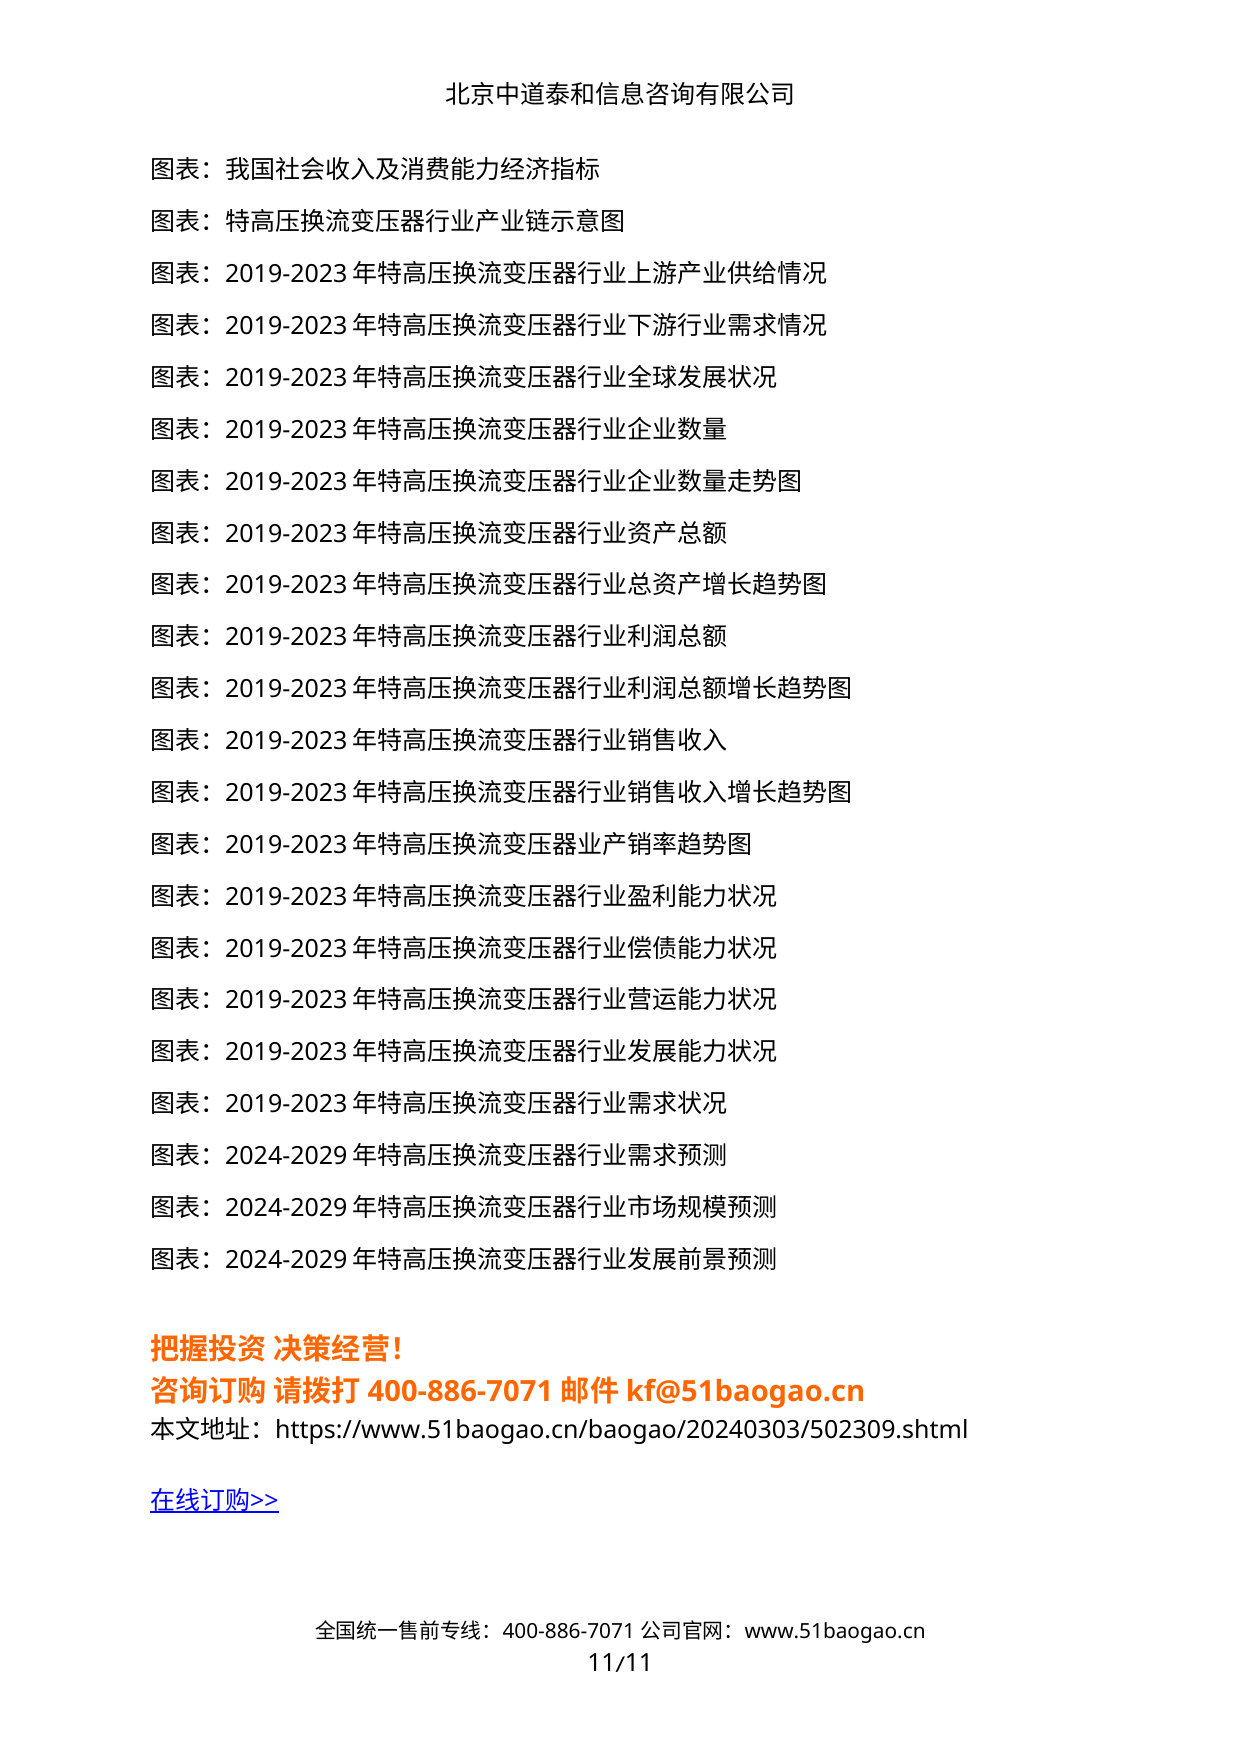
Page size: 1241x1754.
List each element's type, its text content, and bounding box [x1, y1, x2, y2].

text 图表：2019-2023年特高压换流变压器行业资产总额 [150, 513, 1090, 549]
text 图表：2019-2023年特高压换流变压器行业盈利能力状况 [150, 876, 1090, 912]
text 图表：2019-2023年特高压换流变压器业产销率趋势图 [150, 824, 1090, 861]
text 图表：2019-2023年特高压换流变压器行业企业数量走势图 [150, 461, 1090, 497]
text 图表：2024-2029年特高压换流变压器行业市场规模预测 [150, 1187, 1090, 1224]
text 图表：我国社会收入及消费能力经济指标 [150, 150, 1090, 186]
text 图表：2019-2023年特高压换流变压器行业企业数量 [150, 409, 1090, 446]
text 图表：2019-2023年特高压换流变压器行业营运能力状况 [150, 980, 1090, 1016]
text 图表：特高压换流变压器行业产业链示意图 [150, 202, 1090, 238]
text 图表：2019-2023年特高压换流变压器行业下游行业需求情况 [150, 306, 1090, 342]
text 把握投资 决策经营！咨询订购 请拨打 400-886-7071 邮件 kf@51baogao.cn本文地址：https://www.51baogao.cn/baogao/20240303/502309.shtml [150, 1291, 1090, 1446]
text 图表：2019-2023年特高压换流变压器行业销售收入增长趋势图 [150, 772, 1090, 809]
text 图表：2019-2023年特高压换流变压器行业利润总额 [150, 617, 1090, 653]
text 图表：2019-2023年特高压换流变压器行业需求状况 [150, 1084, 1090, 1120]
text 图表：2019-2023年特高压换流变压器行业销售收入 [150, 721, 1090, 757]
text 图表：2019-2023年特高压换流变压器行业发展能力状况 [150, 1032, 1090, 1068]
text 图表：2019-2023年特高压换流变压器行业总资产增长趋势图 [150, 565, 1090, 601]
text 图表：2024-2029年特高压换流变压器行业需求预测 [150, 1136, 1090, 1172]
text 图表：2019-2023年特高压换流变压器行业全球发展状况 [150, 357, 1090, 394]
text 图表：2019-2023年特高压换流变压器行业偿债能力状况 [150, 928, 1090, 964]
text 在线订购>> [150, 1446, 1090, 1517]
text 图表：2019-2023年特高压换流变压器行业利润总额增长趋势图 [150, 669, 1090, 705]
text 图表：2024-2029年特高压换流变压器行业发展前景预测 [150, 1239, 1090, 1276]
text 图表：2019-2023年特高压换流变压器行业上游产业供给情况 [150, 254, 1090, 290]
